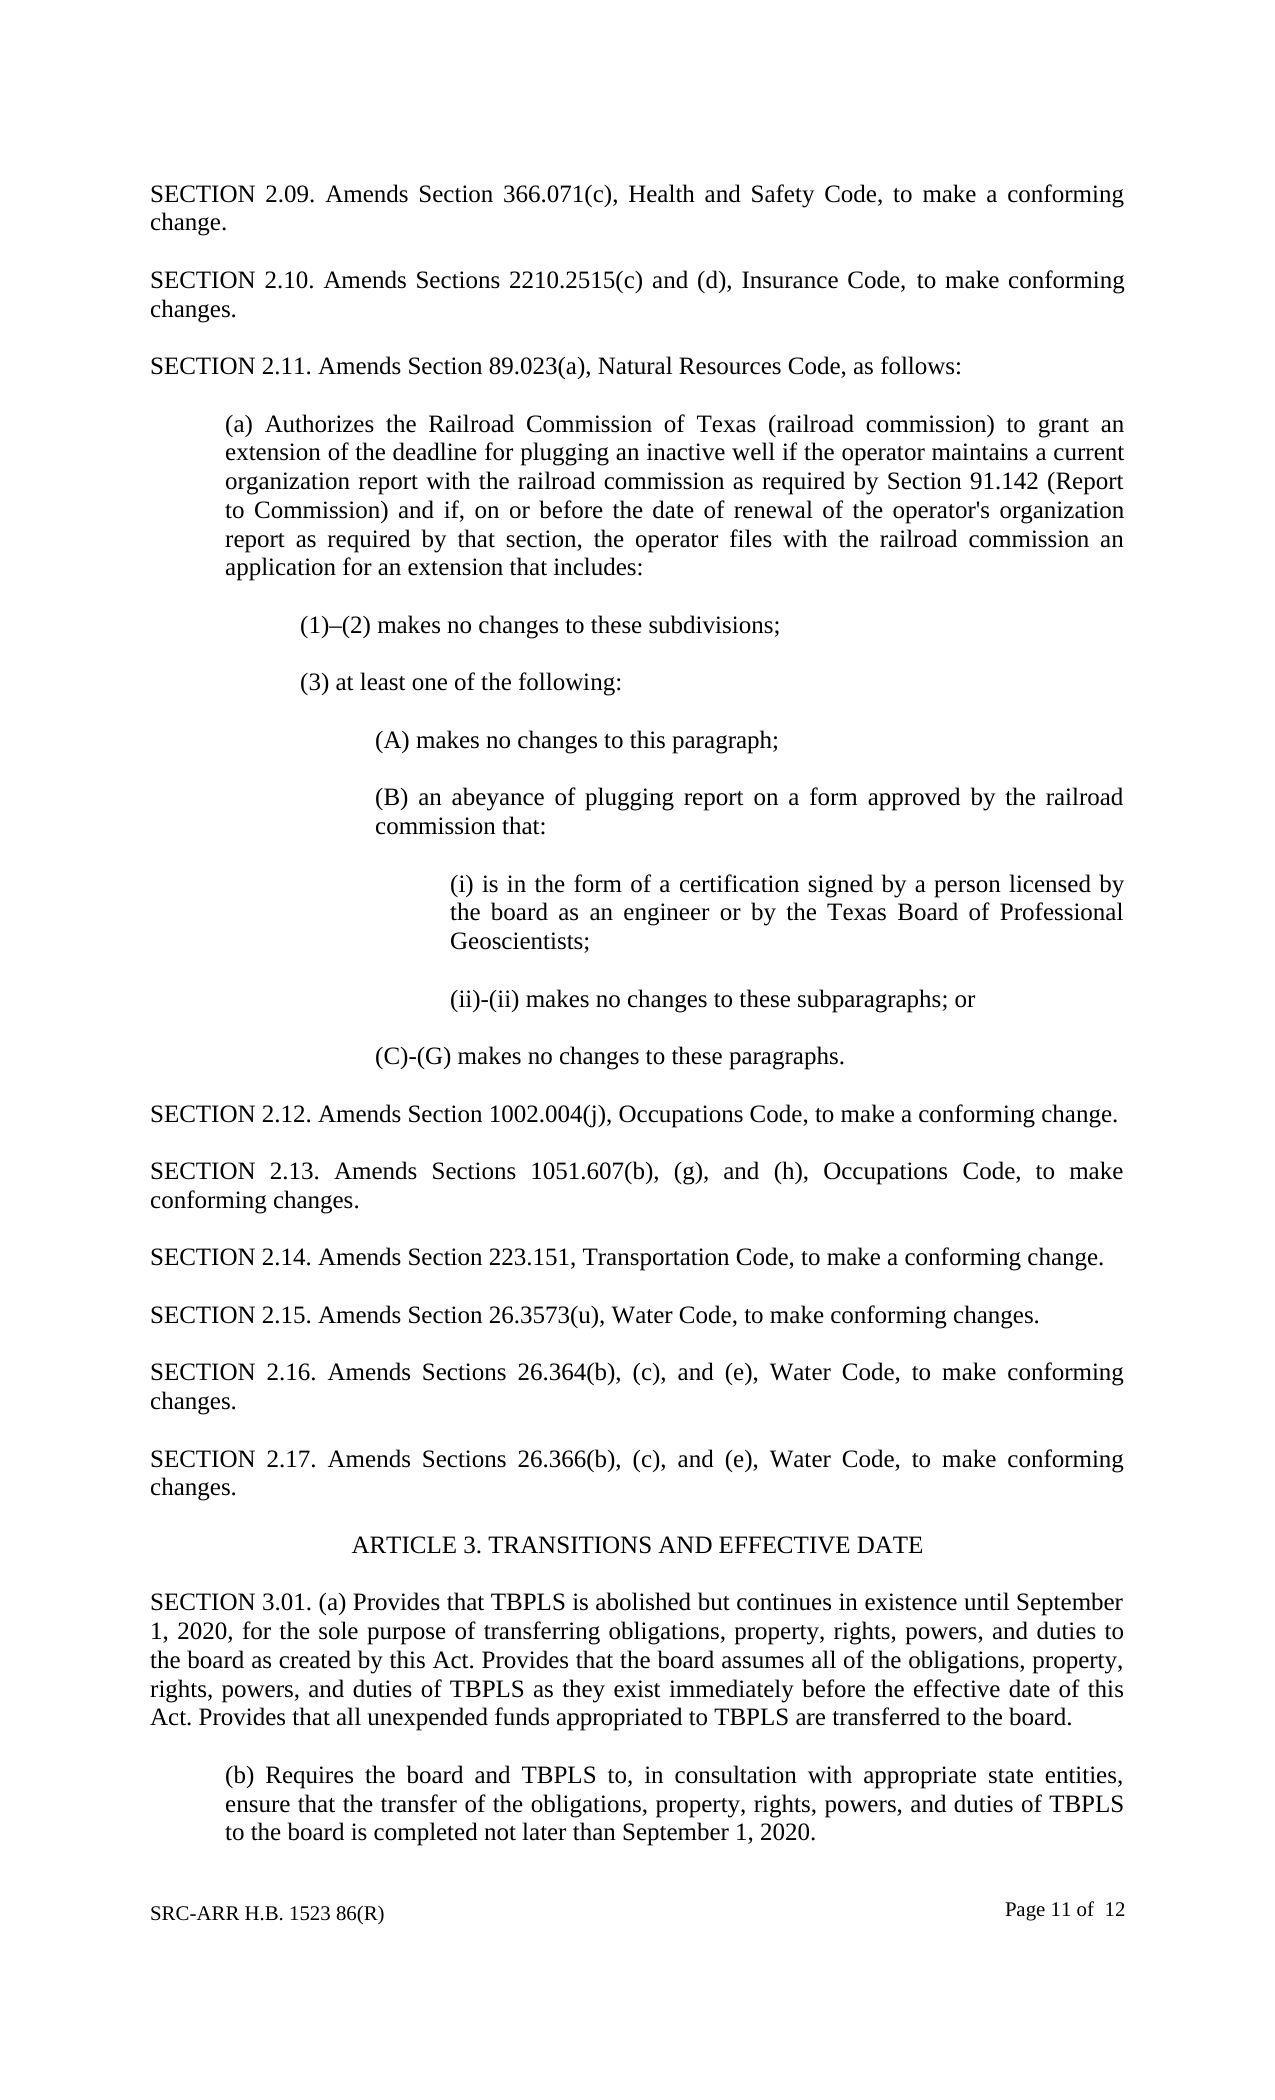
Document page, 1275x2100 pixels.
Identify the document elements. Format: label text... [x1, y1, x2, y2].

text SECTION 2.17. Amends Sections 26.366(b), (c), and (e), Water Code, to make conforming changes. [150, 1444, 1125, 1501]
text SECTION 2.14. Amends Section 223.151, Transportation Code, to make a conforming change. [150, 1242, 1125, 1271]
text ARTICLE 3. TRANSITIONS AND EFFECTIVE DATE [150, 1530, 1125, 1559]
text (ii)-(ii) makes no changes to these subparagraphs; or [450, 984, 1125, 1012]
text (A) makes no changes to this paragraph; [375, 725, 1125, 754]
text SECTION 2.13. Amends Sections 1051.607(b), (g), and (h), Occupations Code, to make conforming changes. [150, 1156, 1125, 1214]
text (C)-(G) makes no changes to these paragraphs. [375, 1041, 1125, 1070]
text (3) at least one of the following: [300, 667, 1125, 696]
text (1)–(2) makes no changes to these subdivisions; [300, 610, 1125, 639]
text (b) Requires the board and TBPLS to, in consultation with appropriate state entities, ensure that the transfer of the obligations, property, rights, powers, and duties of TBPLS to the board is completed not later than September 1, 2020. [225, 1760, 1125, 1846]
text (i) is in the form of a certification signed by a person licensed by the board as an engineer or by the Texas Board of Professional Geoscientists; [450, 869, 1125, 955]
text SECTION 2.16. Amends Sections 26.364(b), (c), and (e), Water Code, to make conforming changes. [150, 1357, 1125, 1415]
text (a) Authorizes the Railroad Commission of Texas (railroad commission) to grant an extension of the deadline for plugging an inactive well if the operator maintains a current organization report with the railroad commission as required by Section 91.142 (Report to Commission) and if, on or before the date of renewal of the operator's organization report as required by that section, the operator files with the railroad commission an application for an extension that includes: [225, 409, 1125, 581]
text SECTION 2.12. Amends Section 1002.004(j), Occupations Code, to make a conforming change. [150, 1099, 1125, 1127]
text SECTION 2.10. Amends Sections 2210.2515(c) and (d), Insurance Code, to make conforming changes. [150, 265, 1125, 322]
text SECTION 2.15. Amends Section 26.3573(u), Water Code, to make conforming changes. [150, 1300, 1125, 1329]
text (B) an abeyance of plugging report on a form approved by the railroad commission that: [375, 782, 1125, 840]
text SECTION 2.09. Amends Section 366.071(c), Health and Safety Code, to make a conforming change. [150, 179, 1125, 236]
text SECTION 3.01. (a) Provides that TBPLS is abolished but continues in existence until September 1, 2020, for the sole purpose of transferring obligations, property, rights, powers, and duties to the board as created by this Act. Provides that the board assumes all of the obligations, property, rights, powers, and duties of TBPLS as they exist immediately before the effective date of this Act. Provides that all unexpended funds appropriated to TBPLS are transferred to the board. [150, 1587, 1125, 1731]
text SECTION 2.11. Amends Section 89.023(a), Natural Resources Code, as follows: [150, 351, 1125, 380]
